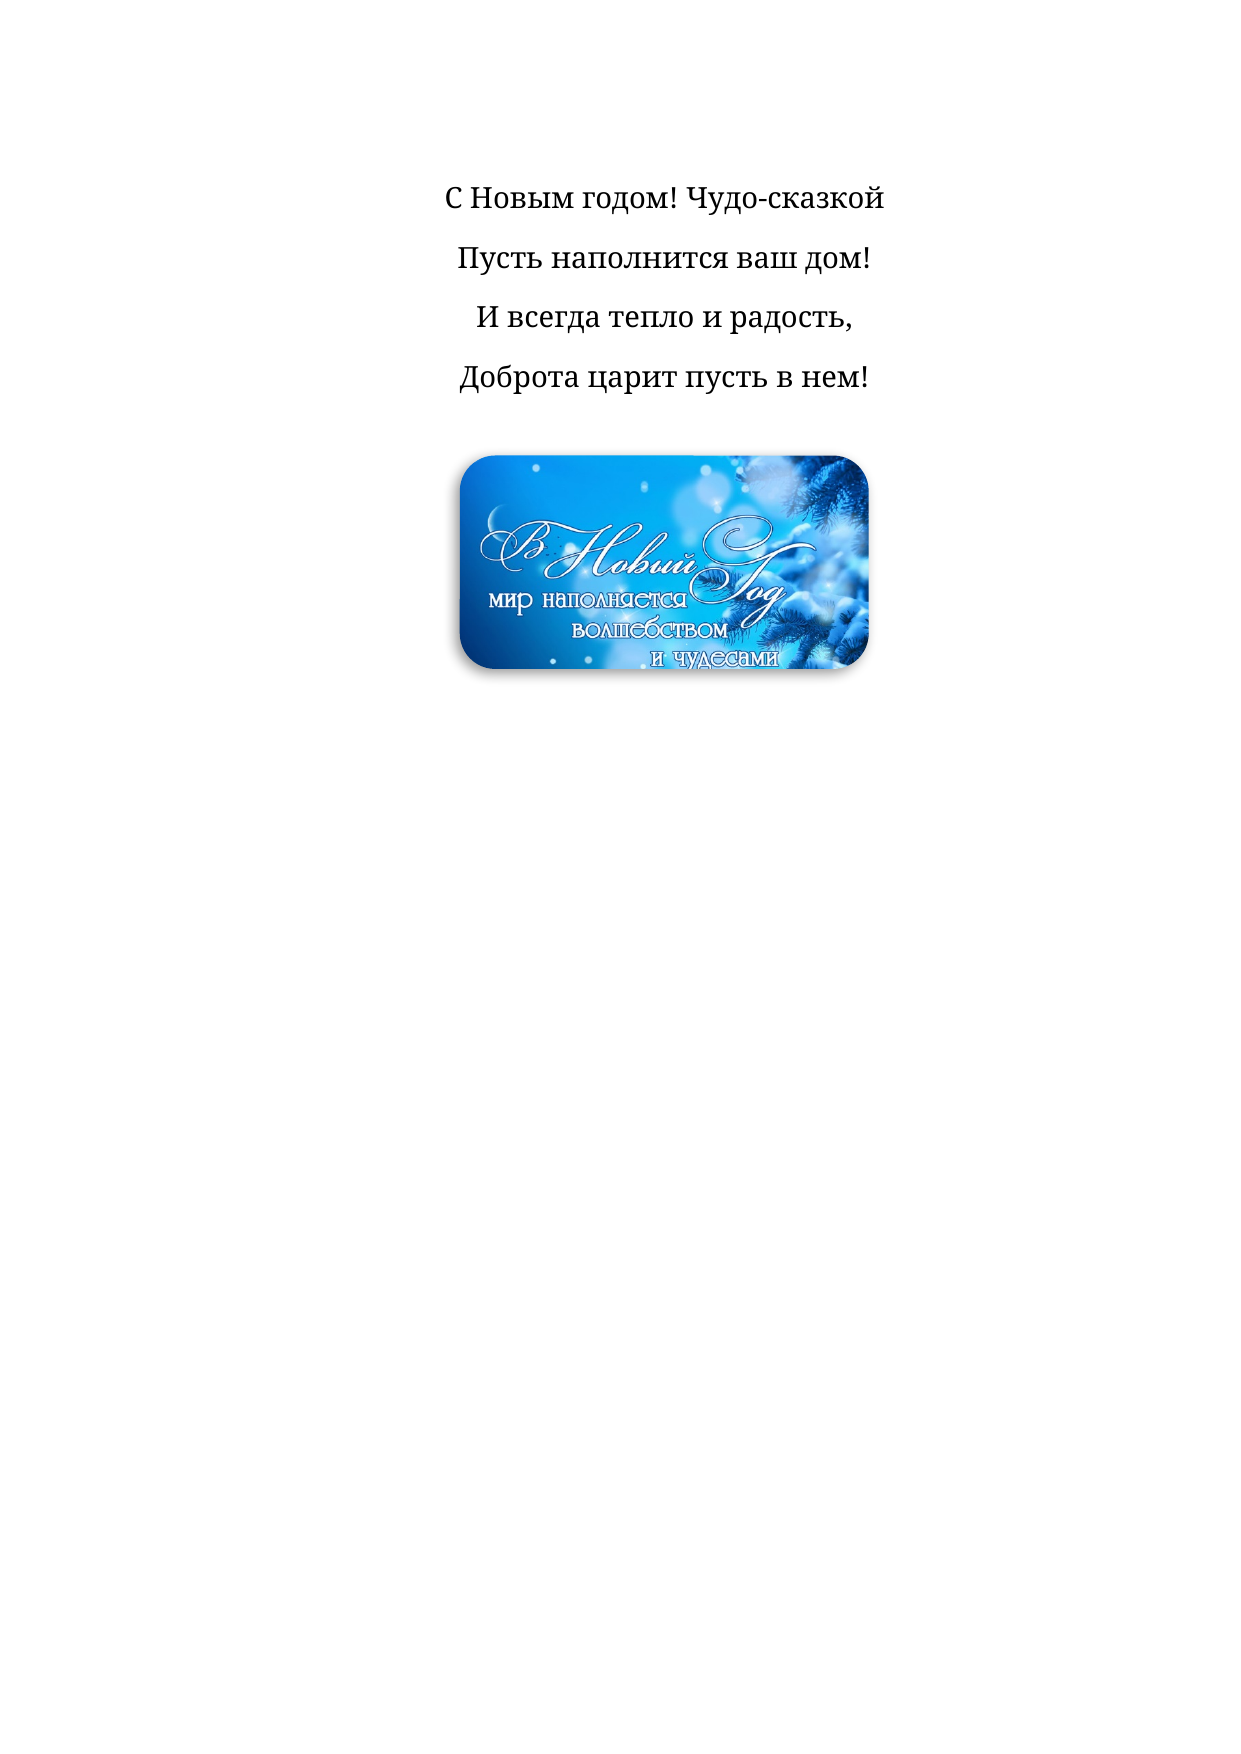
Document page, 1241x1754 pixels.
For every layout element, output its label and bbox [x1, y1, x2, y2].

picture [459, 277, 869, 491]
picture [641, 482, 648, 491]
text [177, 118, 1152, 217]
